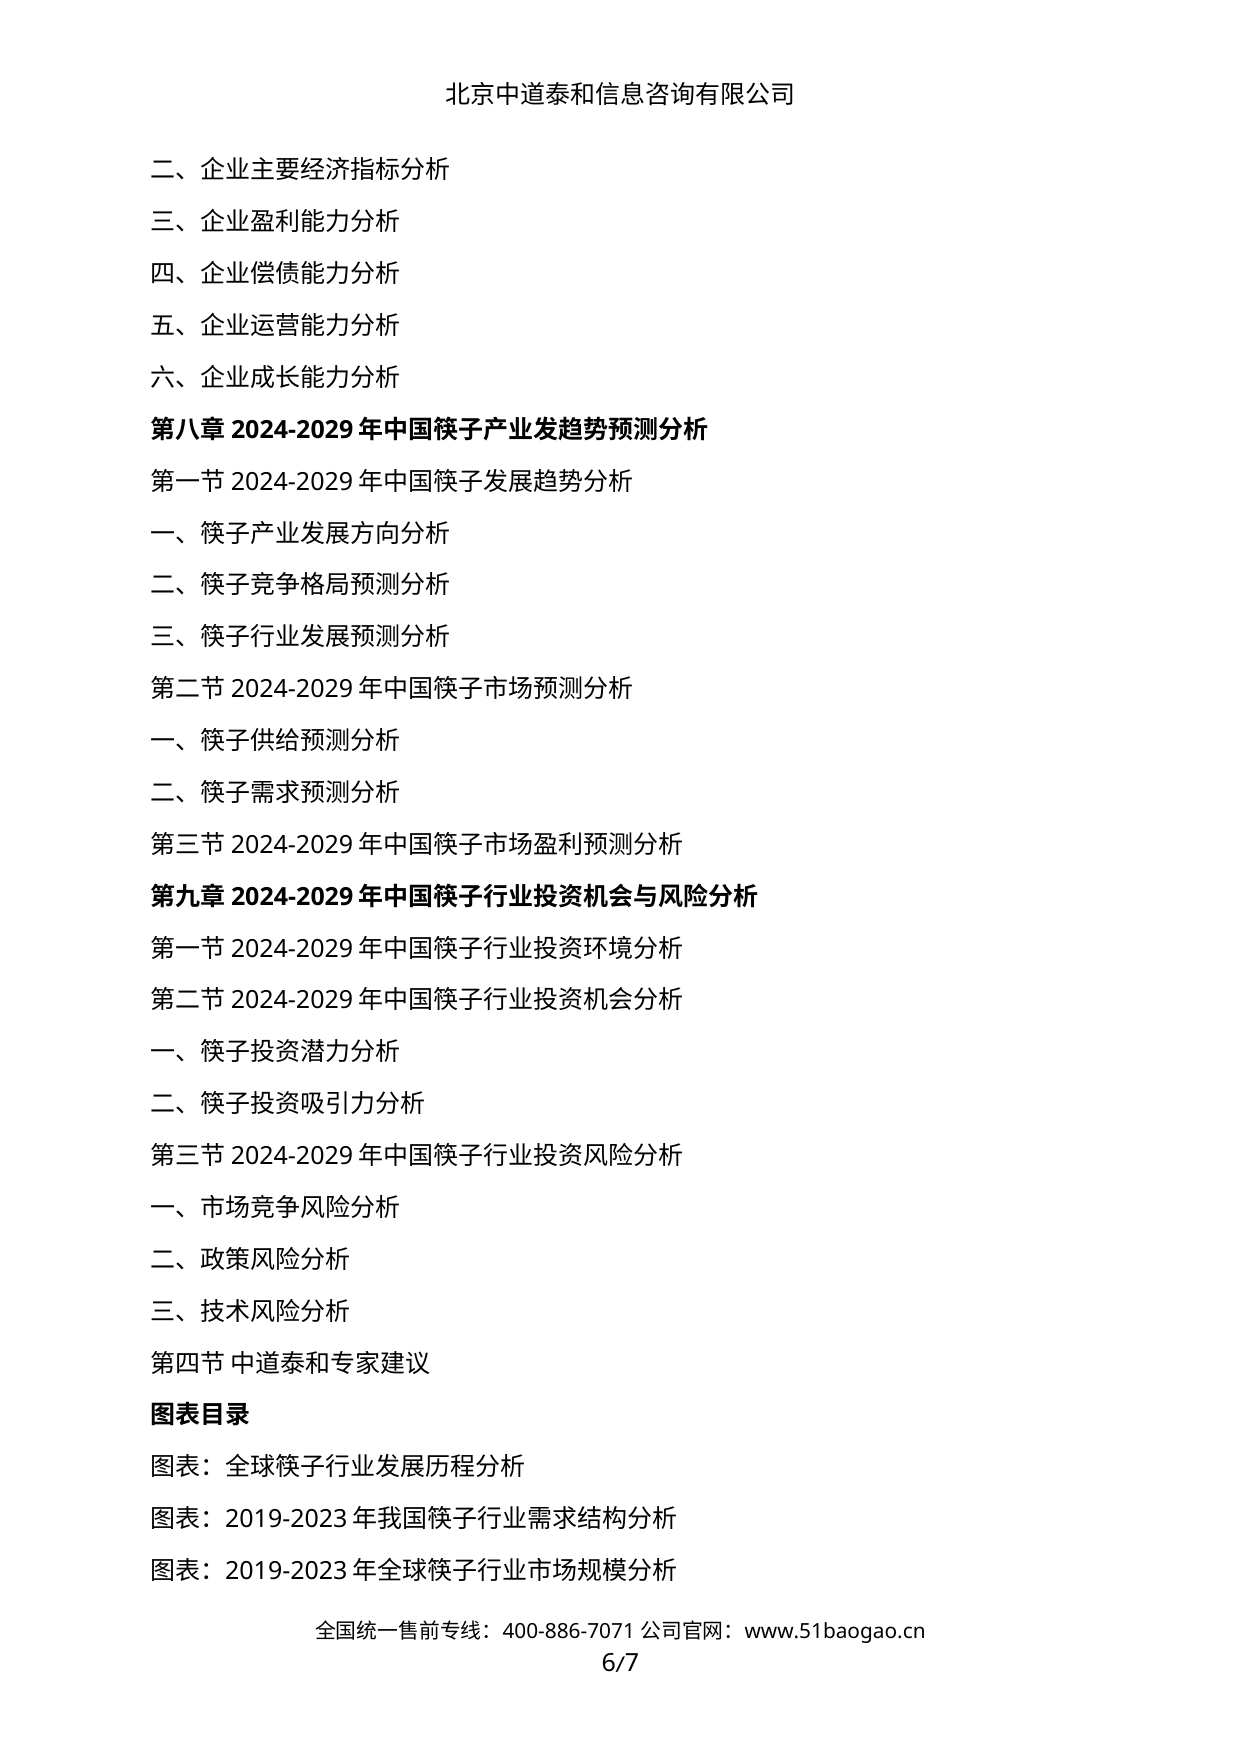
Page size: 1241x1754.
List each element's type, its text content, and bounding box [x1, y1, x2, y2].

text 四、企业偿债能力分析 [150, 254, 1090, 290]
text 图表目录 [150, 1395, 1090, 1431]
text 第四节 中道泰和专家建议 [150, 1343, 1090, 1379]
text 一、筷子供给预测分析 [150, 721, 1090, 757]
text 六、企业成长能力分析 [150, 357, 1090, 394]
text 三、技术风险分析 [150, 1291, 1090, 1327]
text 二、企业主要经济指标分析 [150, 150, 1090, 186]
text 图表：全球筷子行业发展历程分析 [150, 1447, 1090, 1483]
text 图表：2019-2023年我国筷子行业需求结构分析 [150, 1499, 1090, 1535]
text 一、筷子产业发展方向分析 [150, 513, 1090, 549]
text 第一节 2024-2029年中国筷子行业投资环境分析 [150, 928, 1090, 964]
text 第二节 2024-2029年中国筷子市场预测分析 [150, 669, 1090, 705]
text 第八章 2024-2029年中国筷子产业发趋势预测分析 [150, 409, 1090, 446]
text 一、筷子投资潜力分析 [150, 1032, 1090, 1068]
text 第三节 2024-2029年中国筷子行业投资风险分析 [150, 1136, 1090, 1172]
text 三、筷子行业发展预测分析 [150, 617, 1090, 653]
text 二、筷子投资吸引力分析 [150, 1084, 1090, 1120]
text 二、筷子需求预测分析 [150, 772, 1090, 809]
text 三、企业盈利能力分析 [150, 202, 1090, 238]
text 一、市场竞争风险分析 [150, 1187, 1090, 1224]
text 第一节 2024-2029年中国筷子发展趋势分析 [150, 461, 1090, 497]
text 二、筷子竞争格局预测分析 [150, 565, 1090, 601]
text 图表：2019-2023年全球筷子行业市场规模分析 [150, 1551, 1090, 1587]
text 第三节 2024-2029年中国筷子市场盈利预测分析 [150, 824, 1090, 861]
text 第九章 2024-2029年中国筷子行业投资机会与风险分析 [150, 876, 1090, 912]
text 五、企业运营能力分析 [150, 306, 1090, 342]
text 第二节 2024-2029年中国筷子行业投资机会分析 [150, 980, 1090, 1016]
text 二、政策风险分析 [150, 1239, 1090, 1276]
